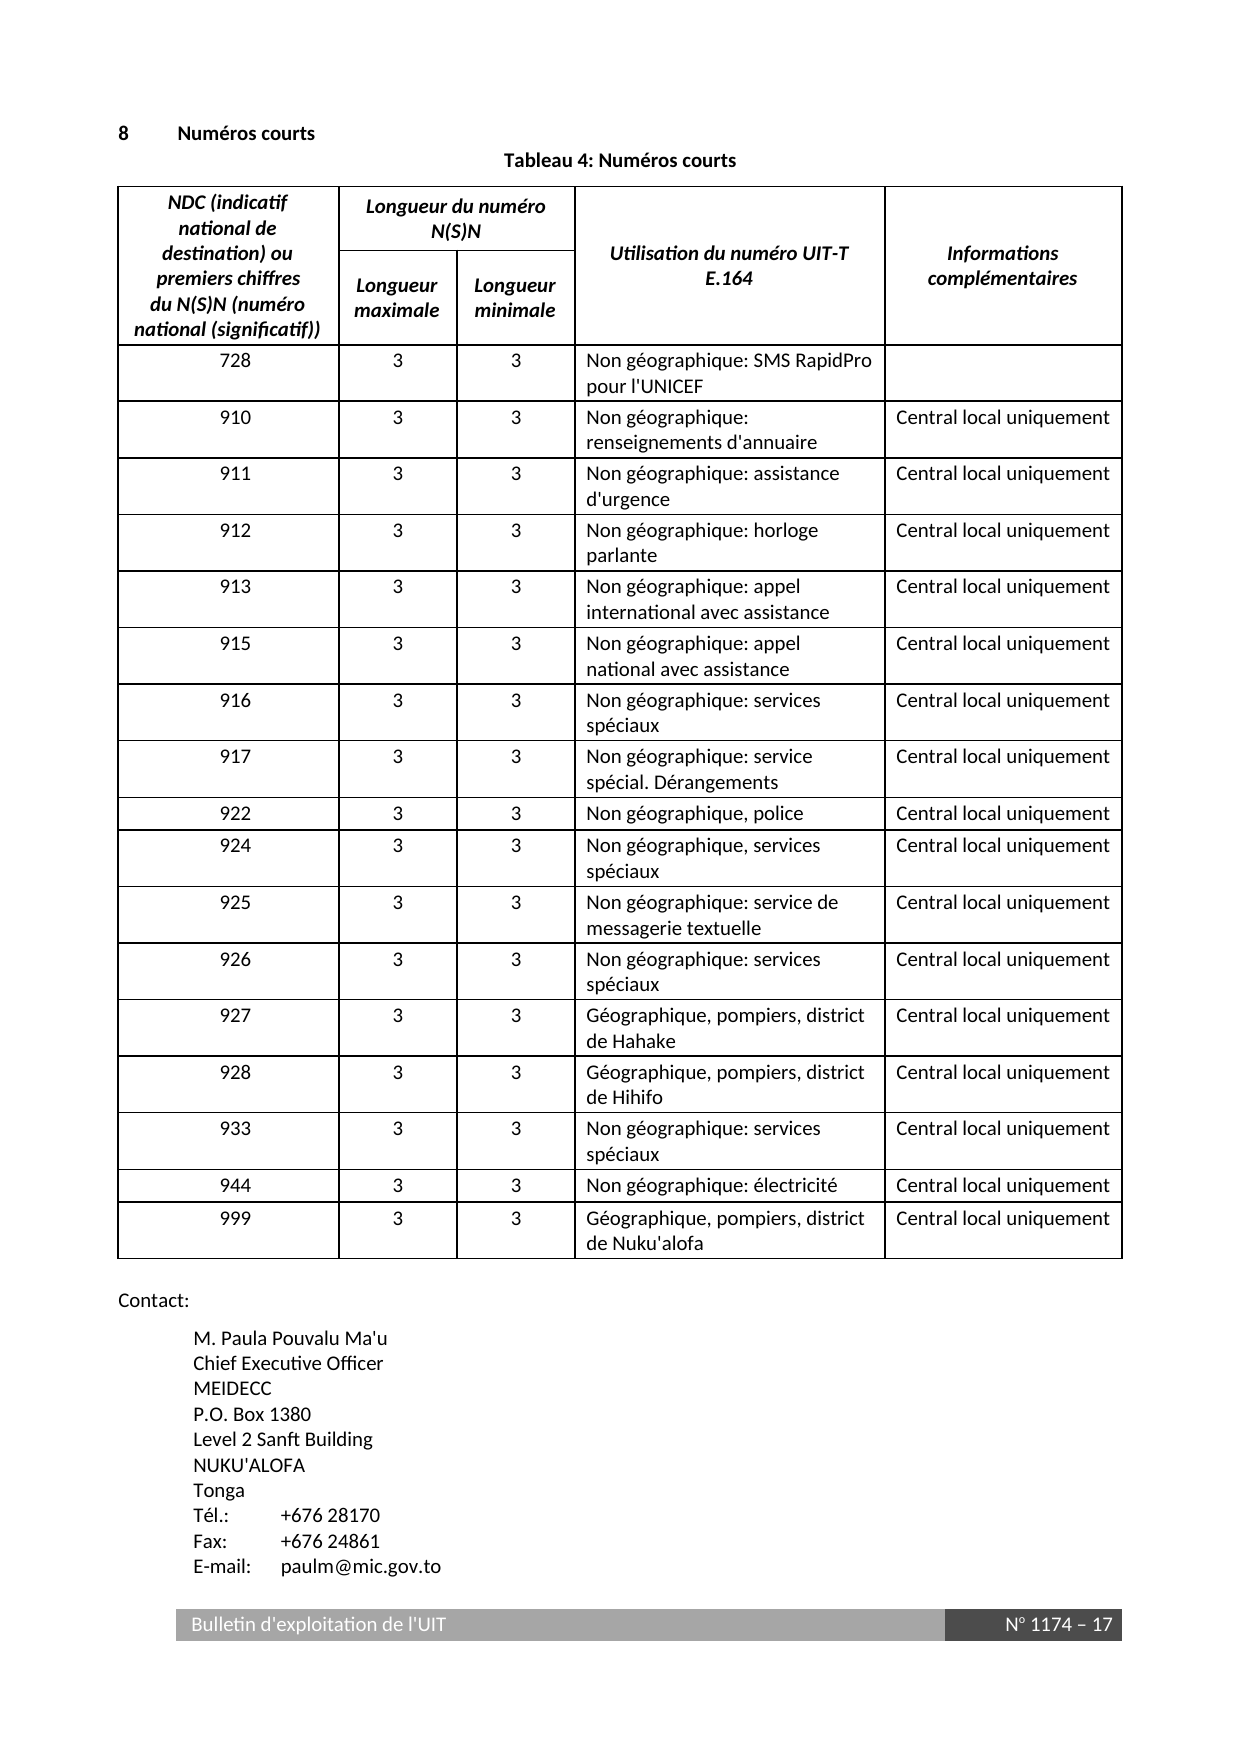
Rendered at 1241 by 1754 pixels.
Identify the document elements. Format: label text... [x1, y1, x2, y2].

text M. Paula Pouvalu Ma'u Chief Executive Officer MEIDECC P.O. Box 1380 [193, 1325, 1122, 1426]
text 8 Numéros courts [118, 120, 1122, 146]
table_cell Non géographique: services spéciaux [576, 685, 884, 740]
table_cell 3 [340, 1057, 456, 1112]
table_cell Non géographique: appel national avec assistance [576, 628, 884, 683]
table_cell Central local uniquement [886, 685, 1121, 740]
table_cell 3 [340, 685, 456, 740]
table_cell 3 [340, 887, 456, 942]
table_cell 3 [458, 741, 574, 796]
table_cell Central local uniquement [886, 459, 1121, 513]
table_header Utilisation du numéro UIT-T E.164 [576, 187, 884, 344]
table_cell 728 [119, 346, 338, 400]
table_cell Central local uniquement [886, 572, 1121, 627]
table_cell 3 [458, 515, 574, 570]
table_cell 3 [340, 1170, 456, 1201]
table_cell 999 [119, 1203, 338, 1258]
table_cell 928 [119, 1057, 338, 1112]
table_cell Non géographique: horloge parlante [576, 515, 884, 570]
text Level 2 Sanft Building [193, 1426, 1122, 1452]
table_cell Central local uniquement [886, 798, 1121, 829]
table_cell Non géographique: appel international avec assistance [576, 572, 884, 627]
table_cell 3 [340, 831, 456, 886]
table_cell 3 [340, 572, 456, 627]
table_cell 3 [458, 1113, 574, 1168]
table_cell 3 [458, 628, 574, 683]
table_cell 3 [458, 1000, 574, 1055]
table_cell Géographique, pompiers, district de Hahake [576, 1000, 884, 1055]
table_cell 3 [458, 685, 574, 740]
table_cell Central local uniquement [886, 628, 1121, 683]
table_cell 3 [458, 1170, 574, 1201]
table_cell 3 [458, 402, 574, 457]
table_cell 916 [119, 685, 338, 740]
table_cell Longueur minimale [458, 251, 574, 344]
list Tableau 4: Numéros courts [118, 148, 1122, 173]
table_cell Central local uniquement [886, 515, 1121, 570]
table_cell 917 [119, 741, 338, 796]
table_cell Central local uniquement [886, 831, 1121, 886]
table_cell 3 [340, 1203, 456, 1258]
table_cell Non géographique: électricité [576, 1170, 884, 1201]
table_cell 3 [458, 887, 574, 942]
table_cell Central local uniquement [886, 1057, 1121, 1112]
table_cell 3 [458, 1203, 574, 1258]
table_header Informations complémentaires [886, 187, 1121, 344]
table_cell 3 [340, 459, 456, 513]
table_cell Non géographique: services spéciaux [576, 944, 884, 999]
table_cell 3 [340, 798, 456, 829]
table_cell Non géographique, services spéciaux [576, 831, 884, 886]
table_cell Central local uniquement [886, 1170, 1121, 1201]
table_cell 3 [340, 346, 456, 400]
table_cell Non géographique, police [576, 798, 884, 829]
table_cell 3 [458, 831, 574, 886]
table_cell 3 [340, 1113, 456, 1168]
table_cell Longueur maximale [340, 251, 456, 344]
table_cell 913 [119, 572, 338, 627]
table_cell Non géographique: service spécial. Dérangements [576, 741, 884, 796]
table_cell 3 [340, 628, 456, 683]
table_cell 925 [119, 887, 338, 942]
table_cell 915 [119, 628, 338, 683]
table_cell 3 [458, 572, 574, 627]
list Contact: [118, 1287, 1122, 1312]
table_cell 912 [119, 515, 338, 570]
table_cell 3 [458, 459, 574, 513]
table_cell 3 [458, 346, 574, 400]
table_cell 3 [340, 1000, 456, 1055]
table_cell 922 [119, 798, 338, 829]
table_cell 3 [458, 1057, 574, 1112]
table_cell 3 [458, 944, 574, 999]
table_cell Non géographique: assistance d'urgence [576, 459, 884, 513]
table_cell Central local uniquement [886, 1203, 1121, 1258]
table_cell 910 [119, 402, 338, 457]
table_header NDC (indicatif national de destination) ou premiers chiffres du N(S)N (numéro national (significatif)) [119, 187, 338, 344]
table_cell Central local uniquement [886, 1000, 1121, 1055]
table_cell 3 [340, 515, 456, 570]
table_cell Non géographique: service de messagerie textuelle [576, 887, 884, 942]
table_cell Géographique, pompiers, district de Hihifo [576, 1057, 884, 1112]
table_header Longueur du numéro N(S)N [340, 187, 574, 249]
table_cell 933 [119, 1113, 338, 1168]
table_cell 3 [340, 402, 456, 457]
table_cell [886, 346, 1121, 400]
table_cell Central local uniquement [886, 402, 1121, 457]
table_cell 924 [119, 831, 338, 886]
table_cell 944 [119, 1170, 338, 1201]
text Tonga Tél.: +676 28170 Fax: +676 24861 E-mail: paulm@mic.gov.to [193, 1477, 1122, 1579]
table_cell 3 [340, 741, 456, 796]
table_cell 3 [458, 798, 574, 829]
table_cell Central local uniquement [886, 944, 1121, 999]
table_cell Non géographique: renseignements d'annuaire [576, 402, 884, 457]
table_cell 911 [119, 459, 338, 513]
table_cell Central local uniquement [886, 741, 1121, 796]
table_cell Non géographique: SMS RapidPro pour l'UNICEF [576, 346, 884, 400]
table_cell 927 [119, 1000, 338, 1055]
table_cell Central local uniquement [886, 1113, 1121, 1168]
table_cell Géographique, pompiers, district de Nuku'alofa [576, 1203, 884, 1258]
table_cell 3 [340, 944, 456, 999]
table_cell 926 [119, 944, 338, 999]
table_cell Central local uniquement [886, 887, 1121, 942]
text NUKU'ALOFA [193, 1452, 1122, 1477]
table_cell Non géographique: services spéciaux [576, 1113, 884, 1168]
